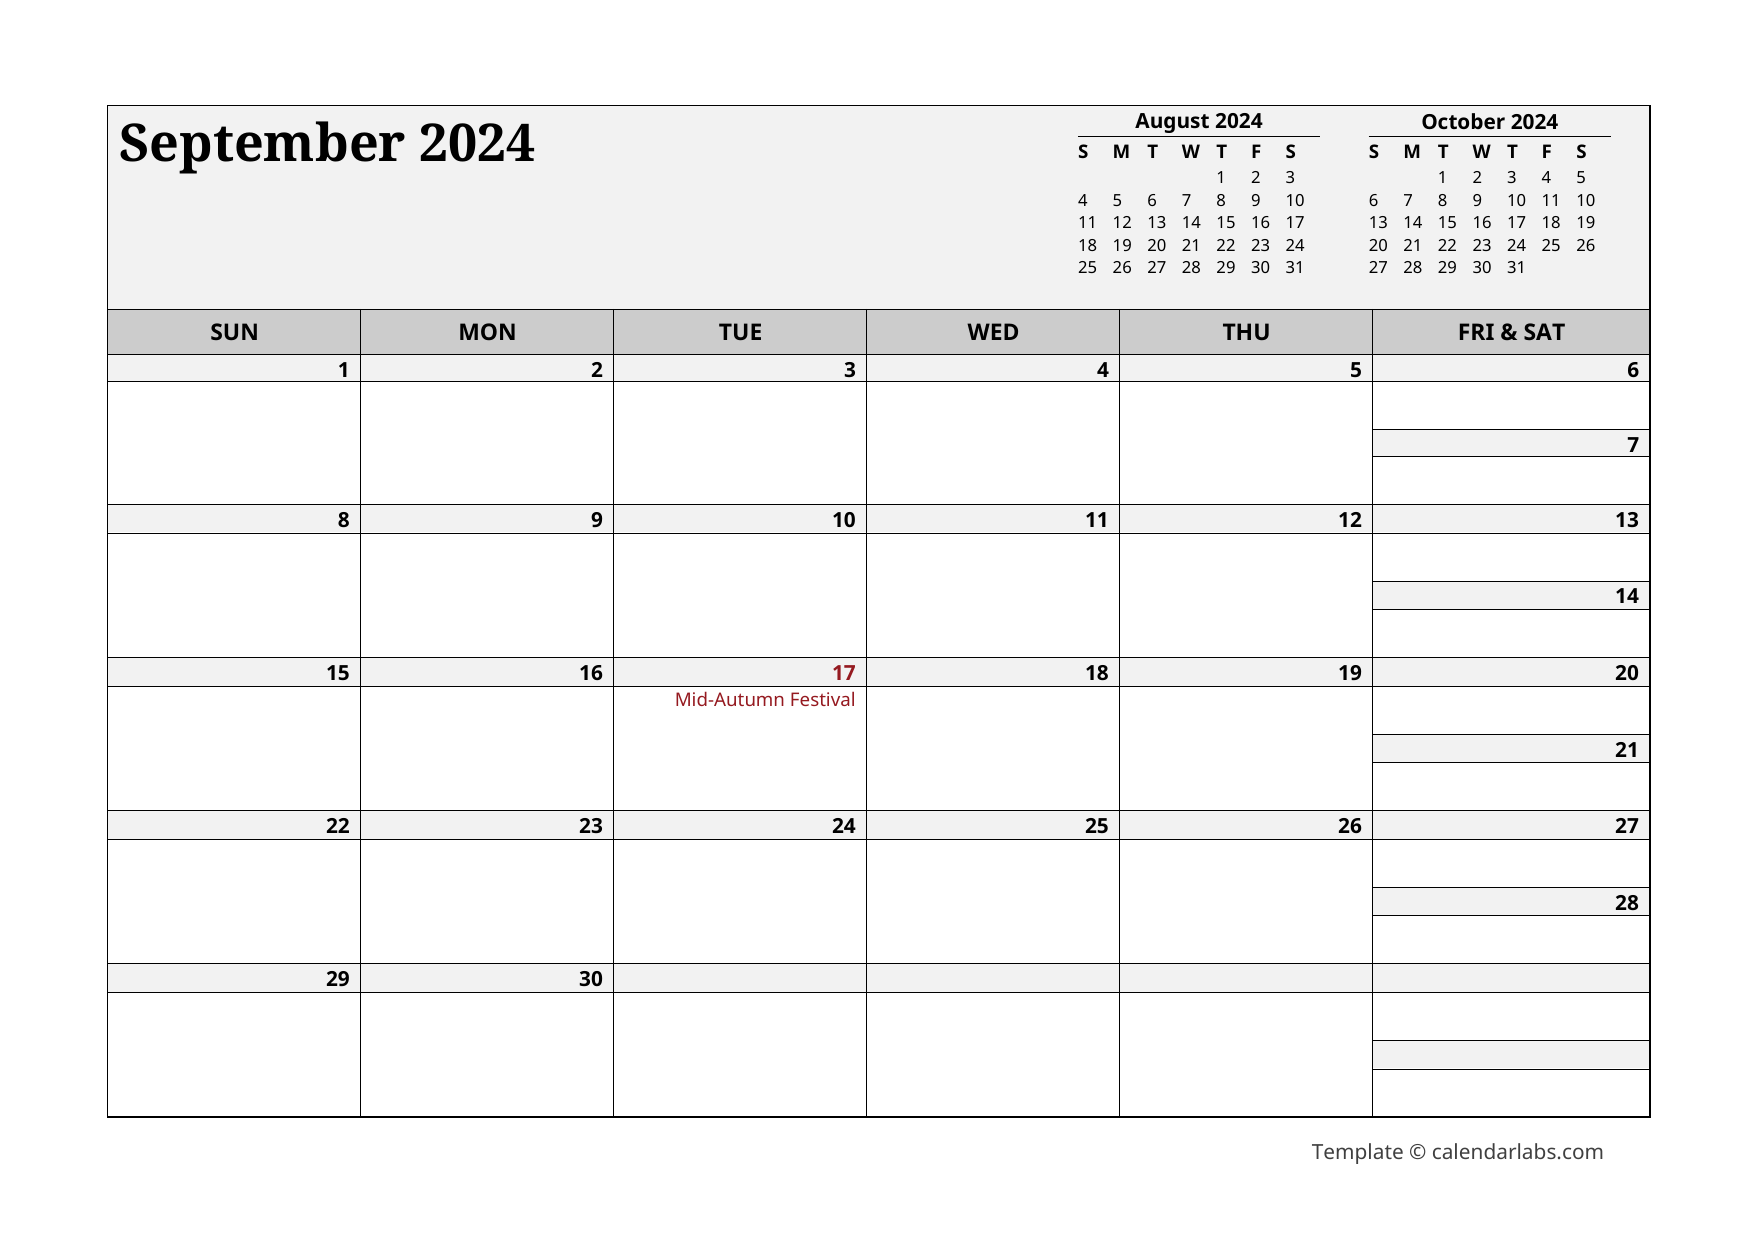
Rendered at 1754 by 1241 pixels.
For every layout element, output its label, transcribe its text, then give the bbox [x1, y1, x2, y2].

table_cell [614, 964, 866, 992]
table_cell [361, 534, 613, 657]
table_cell 13 [1373, 505, 1649, 532]
table_cell [1120, 534, 1372, 657]
table_cell 19 [1120, 658, 1372, 686]
table_cell [108, 840, 360, 963]
table_cell FRI & SAT [1373, 310, 1649, 354]
table_header [1022, 106, 1331, 309]
table_cell 23 [361, 811, 613, 839]
table_cell THU [1120, 310, 1372, 354]
table_cell 20 [1373, 658, 1649, 686]
table_cell 21 [1373, 735, 1649, 762]
table_cell 24 [614, 811, 866, 839]
table_cell [1373, 610, 1649, 657]
table_cell 15 [108, 658, 360, 686]
table_cell [867, 382, 1119, 504]
table_cell [1373, 534, 1649, 581]
table_cell 18 [867, 658, 1119, 686]
table_cell [361, 687, 613, 810]
table_header September 2024 [108, 106, 1022, 309]
table_cell 17 [614, 658, 866, 686]
table_cell SUN [108, 310, 360, 354]
table_cell [867, 964, 1119, 992]
table_cell [1120, 687, 1372, 810]
table_cell 26 [1120, 811, 1372, 839]
table_cell [1120, 840, 1372, 963]
table_cell 9 [361, 505, 613, 532]
table_cell [361, 840, 613, 963]
table_cell TUE [614, 310, 866, 354]
table_cell [1373, 382, 1649, 429]
table_cell 14 [1373, 582, 1649, 609]
table_cell 6 [1373, 355, 1649, 381]
table_cell [361, 993, 613, 1116]
table_cell [867, 687, 1119, 810]
table_cell Mid-Autumn Festival [614, 687, 866, 810]
table_cell [1120, 382, 1372, 504]
table_cell 27 [1373, 811, 1649, 839]
table_header [1622, 106, 1649, 309]
table_cell [108, 687, 360, 810]
table_cell 11 [867, 505, 1119, 532]
table_cell 22 [108, 811, 360, 839]
table_cell [108, 993, 360, 1116]
table_cell 30 [361, 964, 613, 992]
table_cell [867, 840, 1119, 963]
table_cell [614, 840, 866, 963]
table_cell [1373, 916, 1649, 963]
table_cell 10 [614, 505, 866, 532]
table_cell [614, 534, 866, 657]
table_cell [1373, 1041, 1649, 1068]
table_cell 3 [614, 355, 866, 381]
table_cell 28 [1373, 888, 1649, 915]
table_cell [1373, 1070, 1649, 1116]
table_cell [614, 993, 866, 1116]
table_cell 5 [1120, 355, 1372, 381]
table_header [1331, 106, 1622, 309]
table_cell 1 [108, 355, 360, 381]
table_cell 2 [361, 355, 613, 381]
table_cell [1120, 964, 1372, 992]
table_cell [1373, 840, 1649, 887]
table_cell 12 [1120, 505, 1372, 532]
table_cell [1373, 993, 1649, 1040]
table_cell [867, 993, 1119, 1116]
table_cell [1373, 457, 1649, 504]
table_cell [108, 534, 360, 657]
table_cell 25 [867, 811, 1119, 839]
table_cell [614, 382, 866, 504]
table_cell [1120, 993, 1372, 1116]
table_cell [1373, 687, 1649, 734]
table_cell 29 [108, 964, 360, 992]
table_cell 4 [867, 355, 1119, 381]
table_cell [1373, 763, 1649, 810]
table_cell 16 [361, 658, 613, 686]
table_cell [108, 382, 360, 504]
table_cell MON [361, 310, 613, 354]
table_cell [361, 382, 613, 504]
table_cell 7 [1373, 430, 1649, 456]
table_cell [1373, 964, 1649, 992]
table_cell 8 [108, 505, 360, 532]
table_cell WED [867, 310, 1119, 354]
table_cell [867, 534, 1119, 657]
